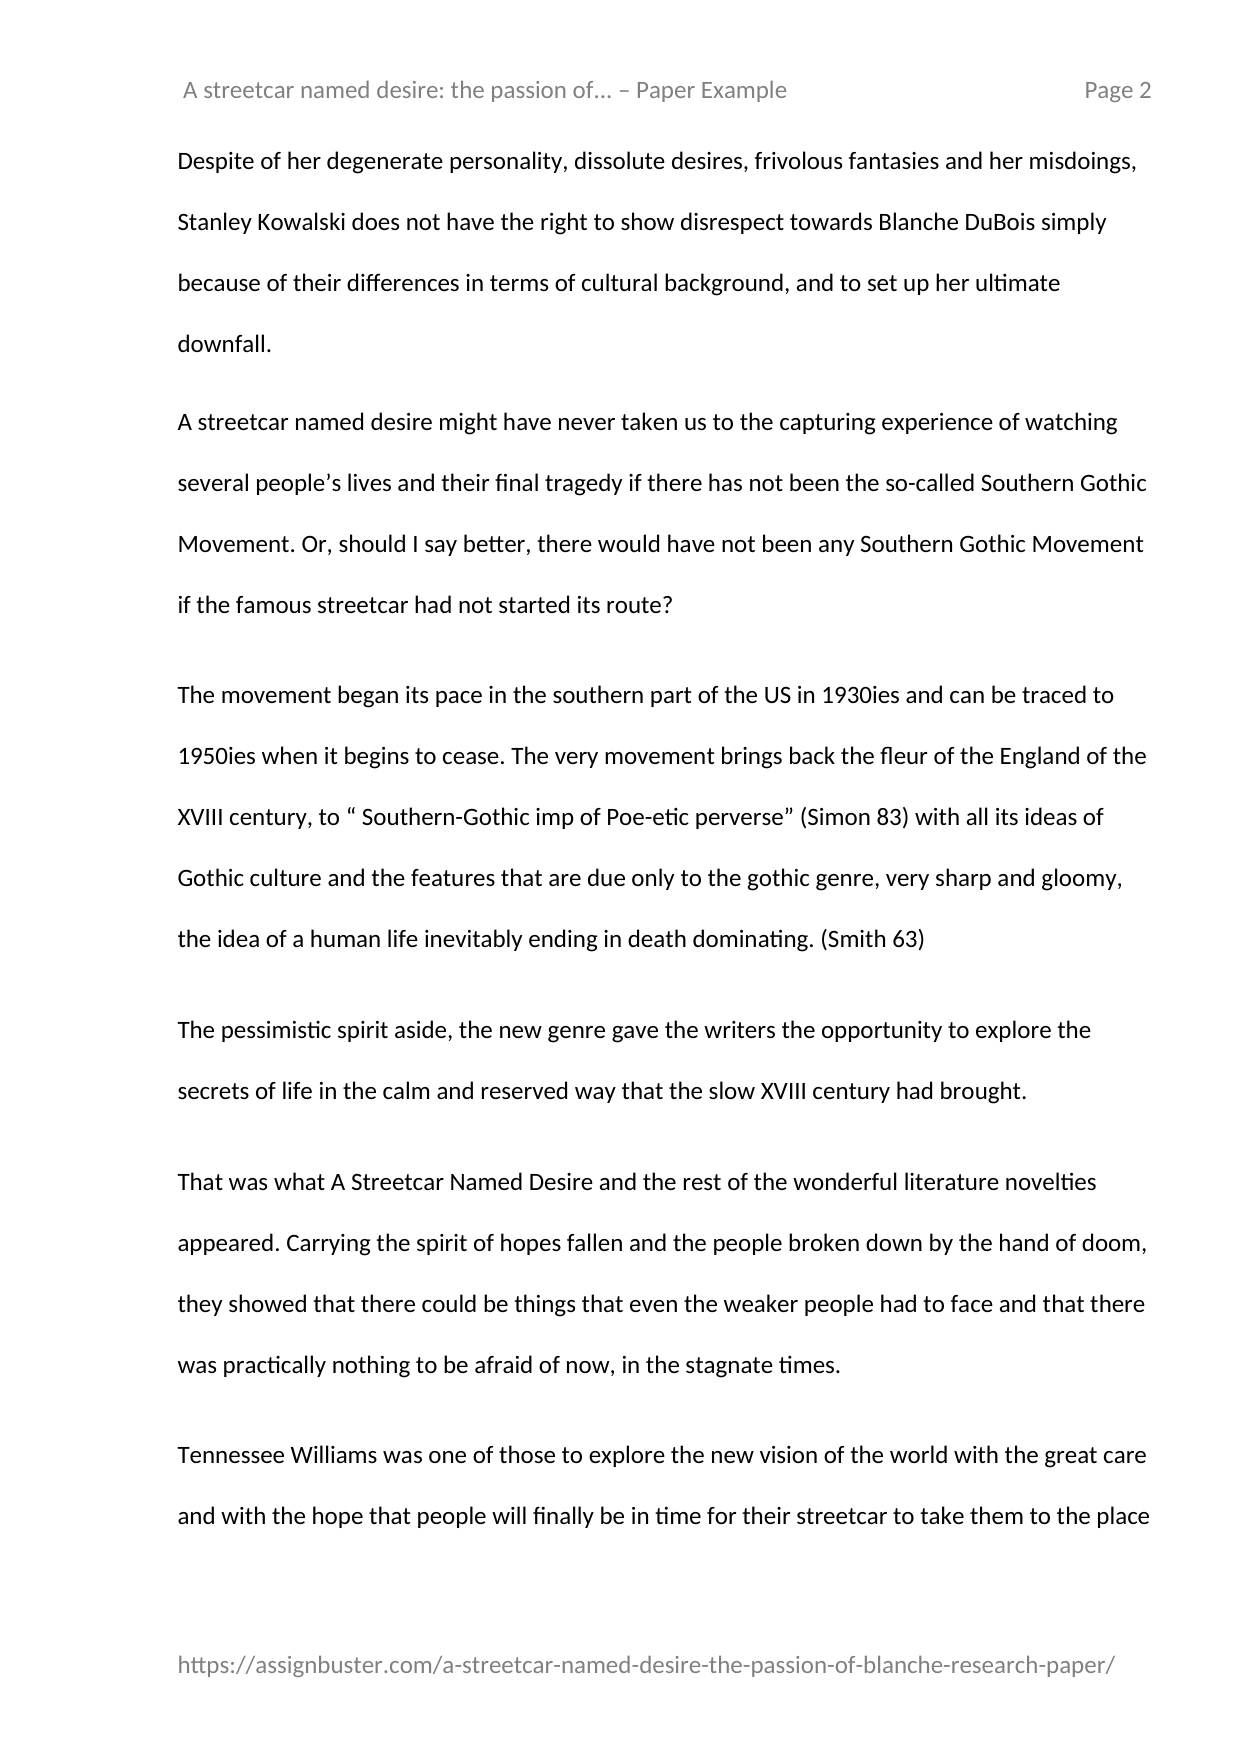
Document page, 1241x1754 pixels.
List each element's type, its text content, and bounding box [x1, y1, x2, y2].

text The movement began its pace in the southern part of the US in 1930ies and can be traced to 1950ies when it begins to cease. The very movement brings back the fleur of the England of the XVIII century, to “ Southern-Gothic imp of Poe-etic perverse” (Simon 83) with all its ideas of Gothic culture and the features that are due only to the gothic genre, very sharp and gloomy, the idea of a human life inevitably ending in death dominating. (Smith 63) [177, 679, 1152, 954]
text That was what A Streetcar Named Desire and the rest of the wonderful literature novelties appeared. Carrying the spirit of hopes fallen and the people broken down by the hand of doom, they showed that there could be things that even the weaker people had to face and that there was practically nothing to be afraid of now, in the stagnate times. [177, 1166, 1152, 1379]
text The pessimistic spirit aside, the new genre gave the writers the opportunity to explore the secrets of life in the calm and reserved way that the slow XVIII century had brought. [177, 1014, 1152, 1106]
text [177, 1439, 1152, 1531]
text Despite of her degenerate personality, dissolute desires, frivolous fantasies and her misdoings, Stanley Kowalski does not have the right to show disrespect towards Blanche DuBois simply because of their differences in terms of cultural background, and to set up her ultimate downfall. [177, 145, 1152, 359]
text A streetcar named desire might have never taken us to the capturing experience of watching several people’s lives and their final tragedy if there has not been the so-called Southern Gothic Movement. Or, should I say better, there would have not been any Southern Gothic Movement if the famous streetcar had not started its route? [177, 406, 1152, 619]
